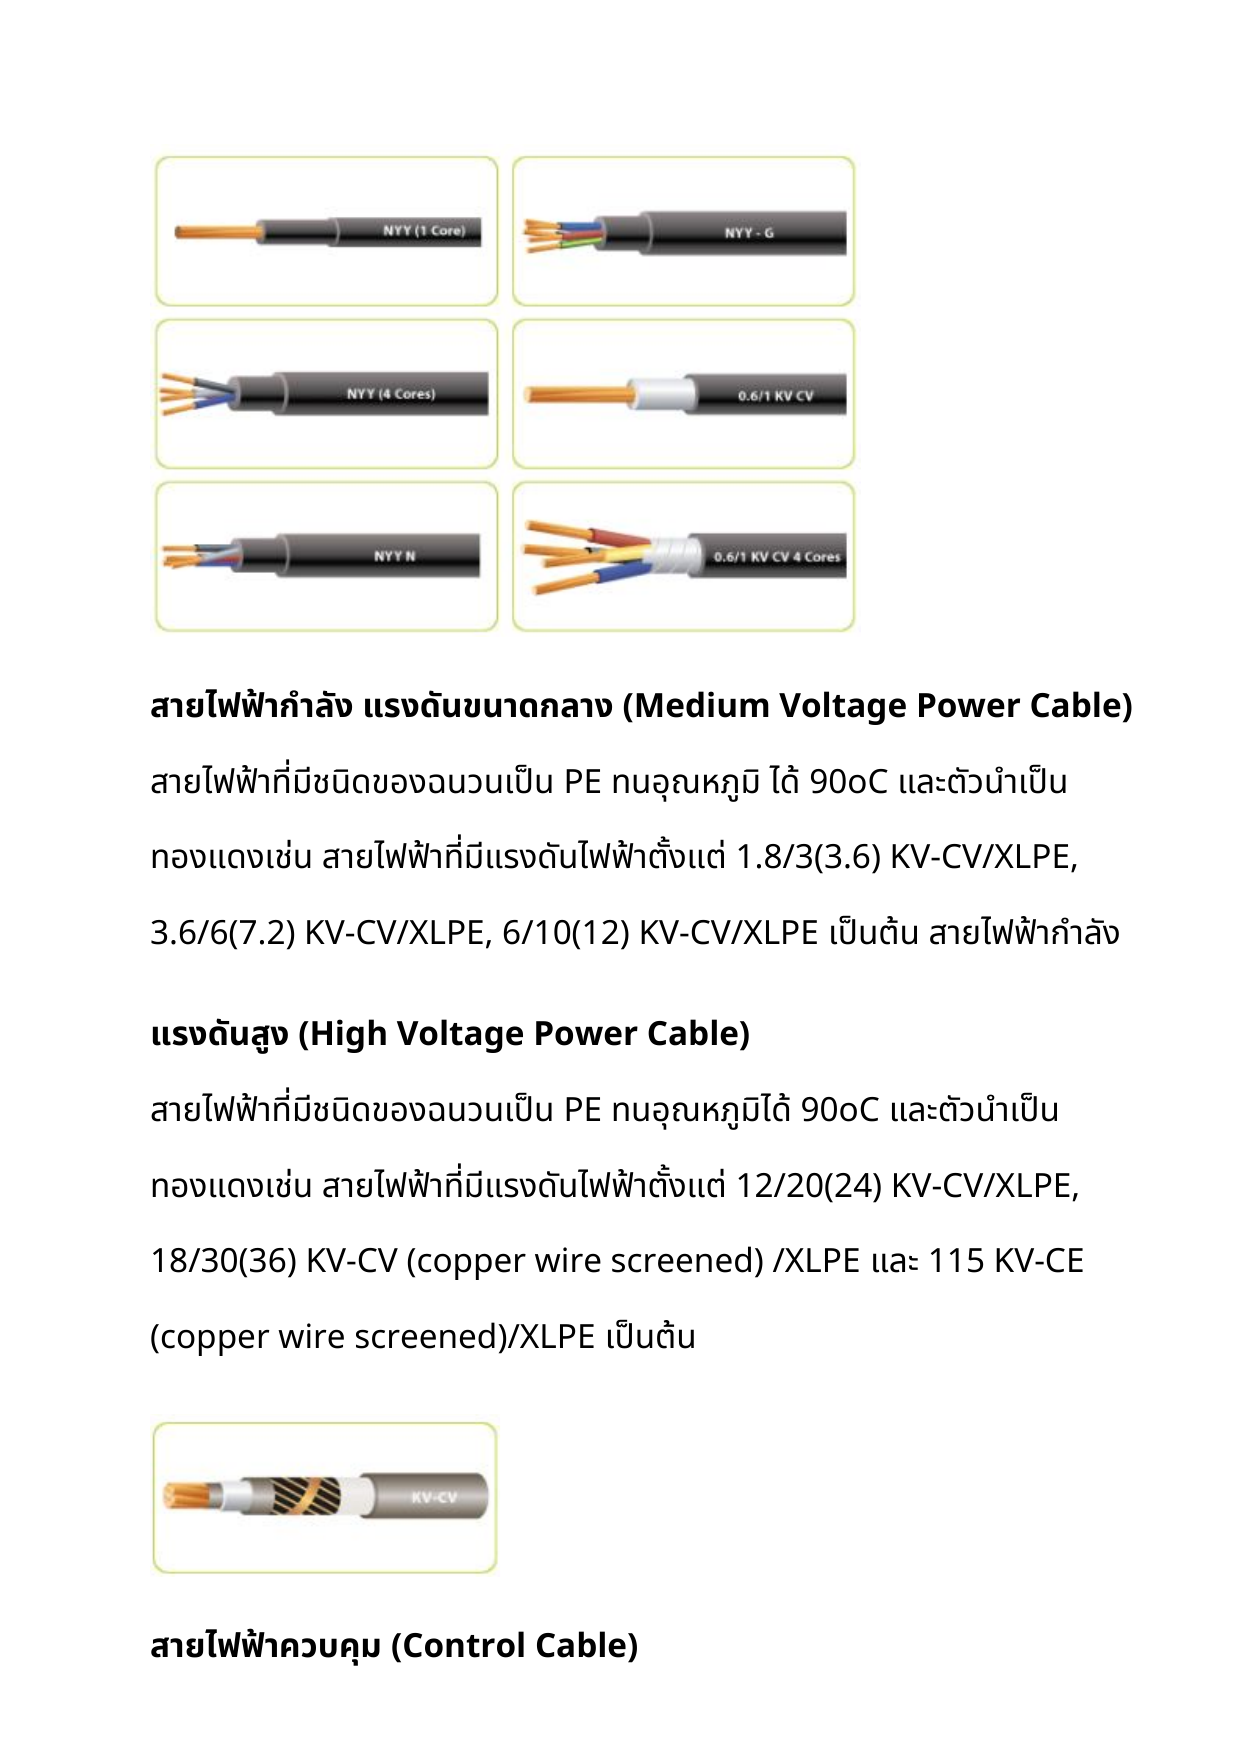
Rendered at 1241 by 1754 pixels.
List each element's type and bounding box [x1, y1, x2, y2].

table_cell [149, 118, 1135, 1680]
picture [150, 144, 861, 637]
picture [150, 1414, 501, 1577]
